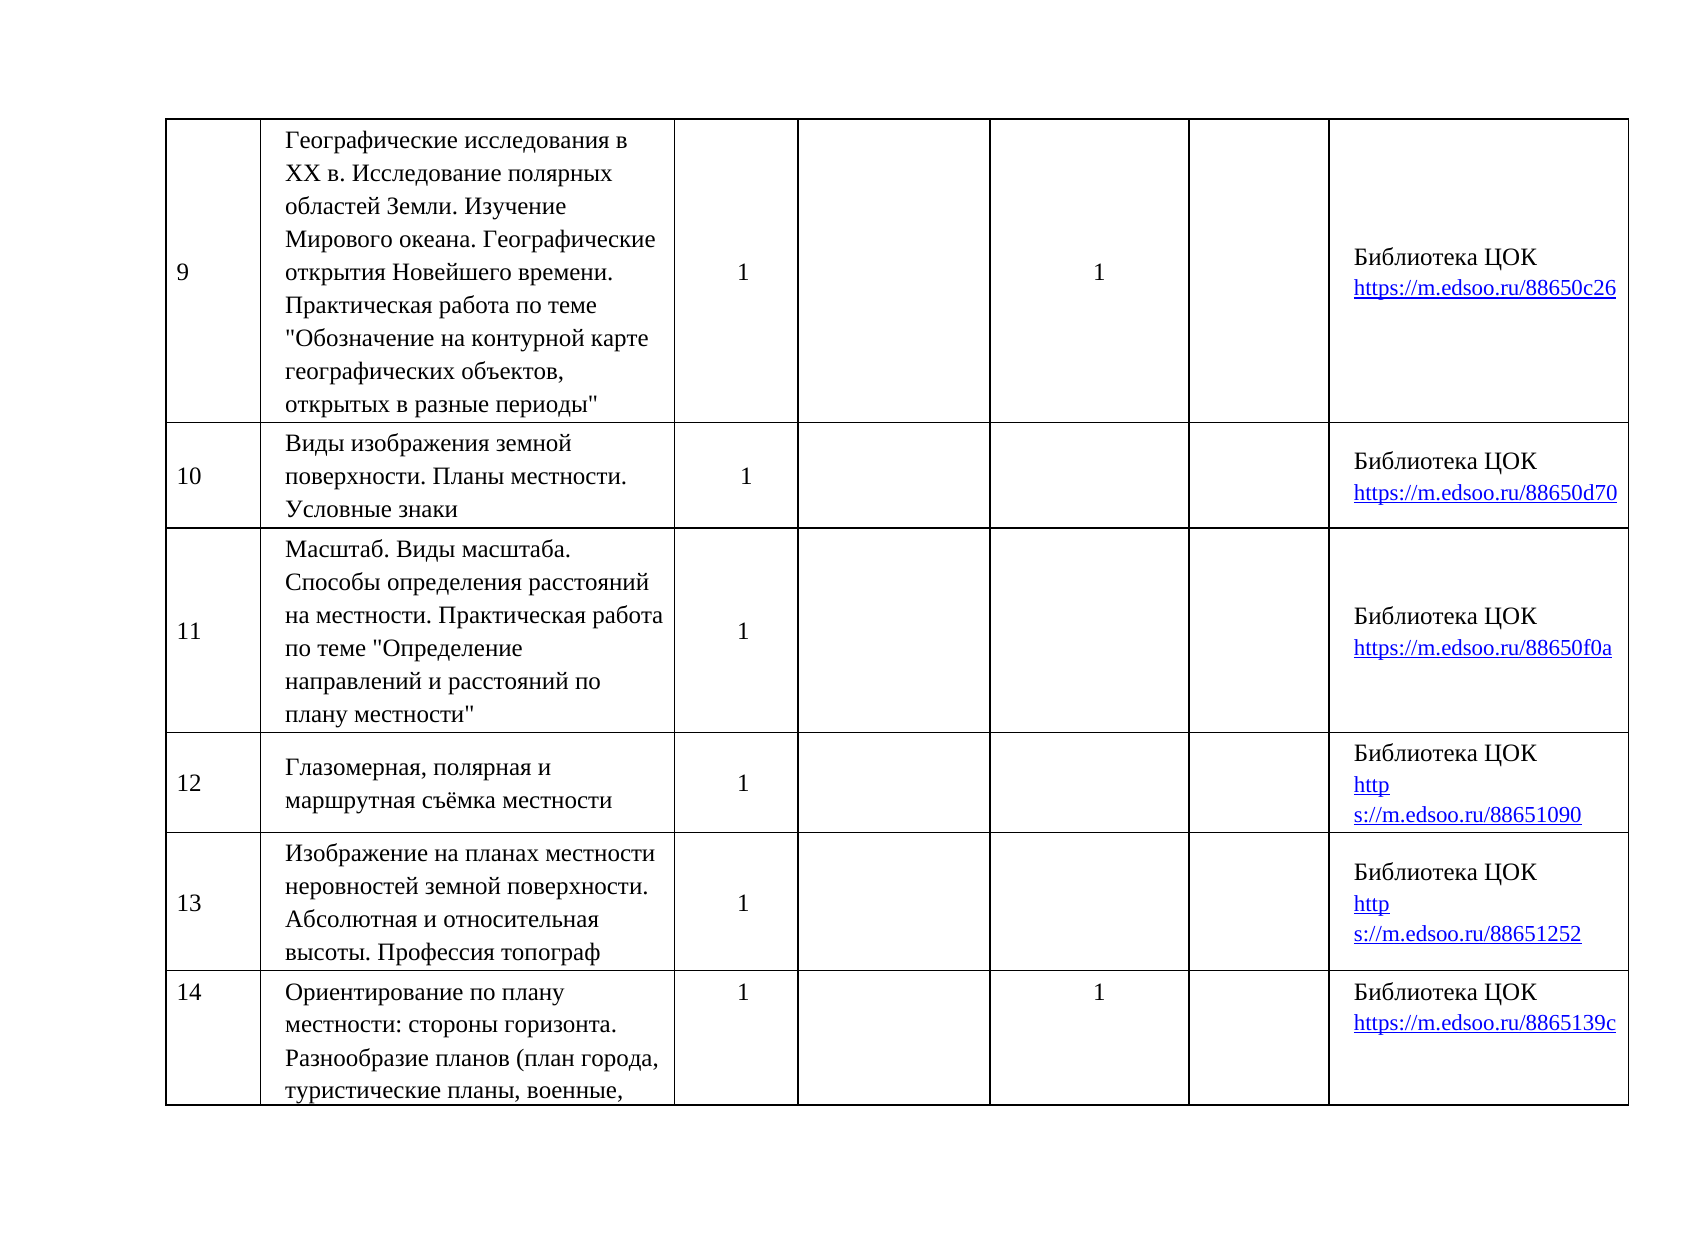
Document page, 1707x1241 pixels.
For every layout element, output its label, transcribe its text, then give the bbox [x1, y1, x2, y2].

table_cell 1 [675, 120, 797, 422]
table_cell [991, 529, 1188, 732]
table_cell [1330, 971, 1628, 1104]
table_cell 1 [675, 733, 797, 831]
table_cell 11 [167, 529, 260, 732]
table_cell [799, 529, 989, 732]
table_cell Библиотека ЦОК https://m.edsoo.ru/88651252 [1330, 833, 1628, 970]
table_cell Библиотека ЦОК https://m.edsoo.ru/88650f0a [1330, 529, 1628, 732]
table_cell 1 [675, 529, 797, 732]
table_cell Географические исследования в ХХ в. Исследование полярных областей Земли. Изучение Мирового океана. Географические открытия Новейшего времени. Практическая работа по теме "Обозначение на контурной карте географических объектов, открытых в разные периоды" [261, 120, 674, 422]
table_cell 14 [167, 971, 260, 1104]
table_cell [1190, 733, 1328, 831]
table_cell [799, 120, 989, 422]
table_cell 9 [167, 120, 260, 422]
table_cell [1190, 423, 1328, 527]
table_cell 1 [675, 971, 797, 1104]
table_cell [799, 833, 989, 970]
table_cell Изображение на планах местности неровностей земной поверхности. Абсолютная и относительная высоты. Профессия топограф [261, 833, 674, 970]
table_cell [991, 833, 1188, 970]
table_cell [261, 971, 674, 1104]
table_cell 1 [991, 120, 1188, 422]
table_cell [991, 423, 1188, 527]
table_cell Библиотека ЦОК https://m.edsoo.ru/88651090 [1330, 733, 1628, 831]
table_cell 12 [167, 733, 260, 831]
table_cell [799, 733, 989, 831]
table_cell [799, 971, 989, 1104]
table_cell [1190, 120, 1328, 422]
table_cell [991, 733, 1188, 831]
table_cell [799, 423, 989, 527]
table_cell Масштаб. Виды масштаба. Способы определения расстояний на местности. Практическая работа по теме "Определение направлений и расстояний по плану местности" [261, 529, 674, 732]
table_cell [1190, 833, 1328, 970]
table_cell 1 [675, 423, 797, 527]
table_cell Виды изображения земной поверхности. Планы местности. Условные знаки [261, 423, 674, 527]
table_cell Библиотека ЦОК https://m.edsoo.ru/88650c26 [1330, 120, 1628, 422]
table_cell [1190, 529, 1328, 732]
table_cell Библиотека ЦОК https://m.edsoo.ru/88650d70 [1330, 423, 1628, 527]
table_cell 13 [167, 833, 260, 970]
table_cell [1190, 971, 1328, 1104]
table_cell Глазомерная, полярная и маршрутная съёмка местности [261, 733, 674, 831]
table_cell 1 [675, 833, 797, 970]
table_cell 1 [991, 971, 1188, 1104]
table_cell 10 [167, 423, 260, 527]
